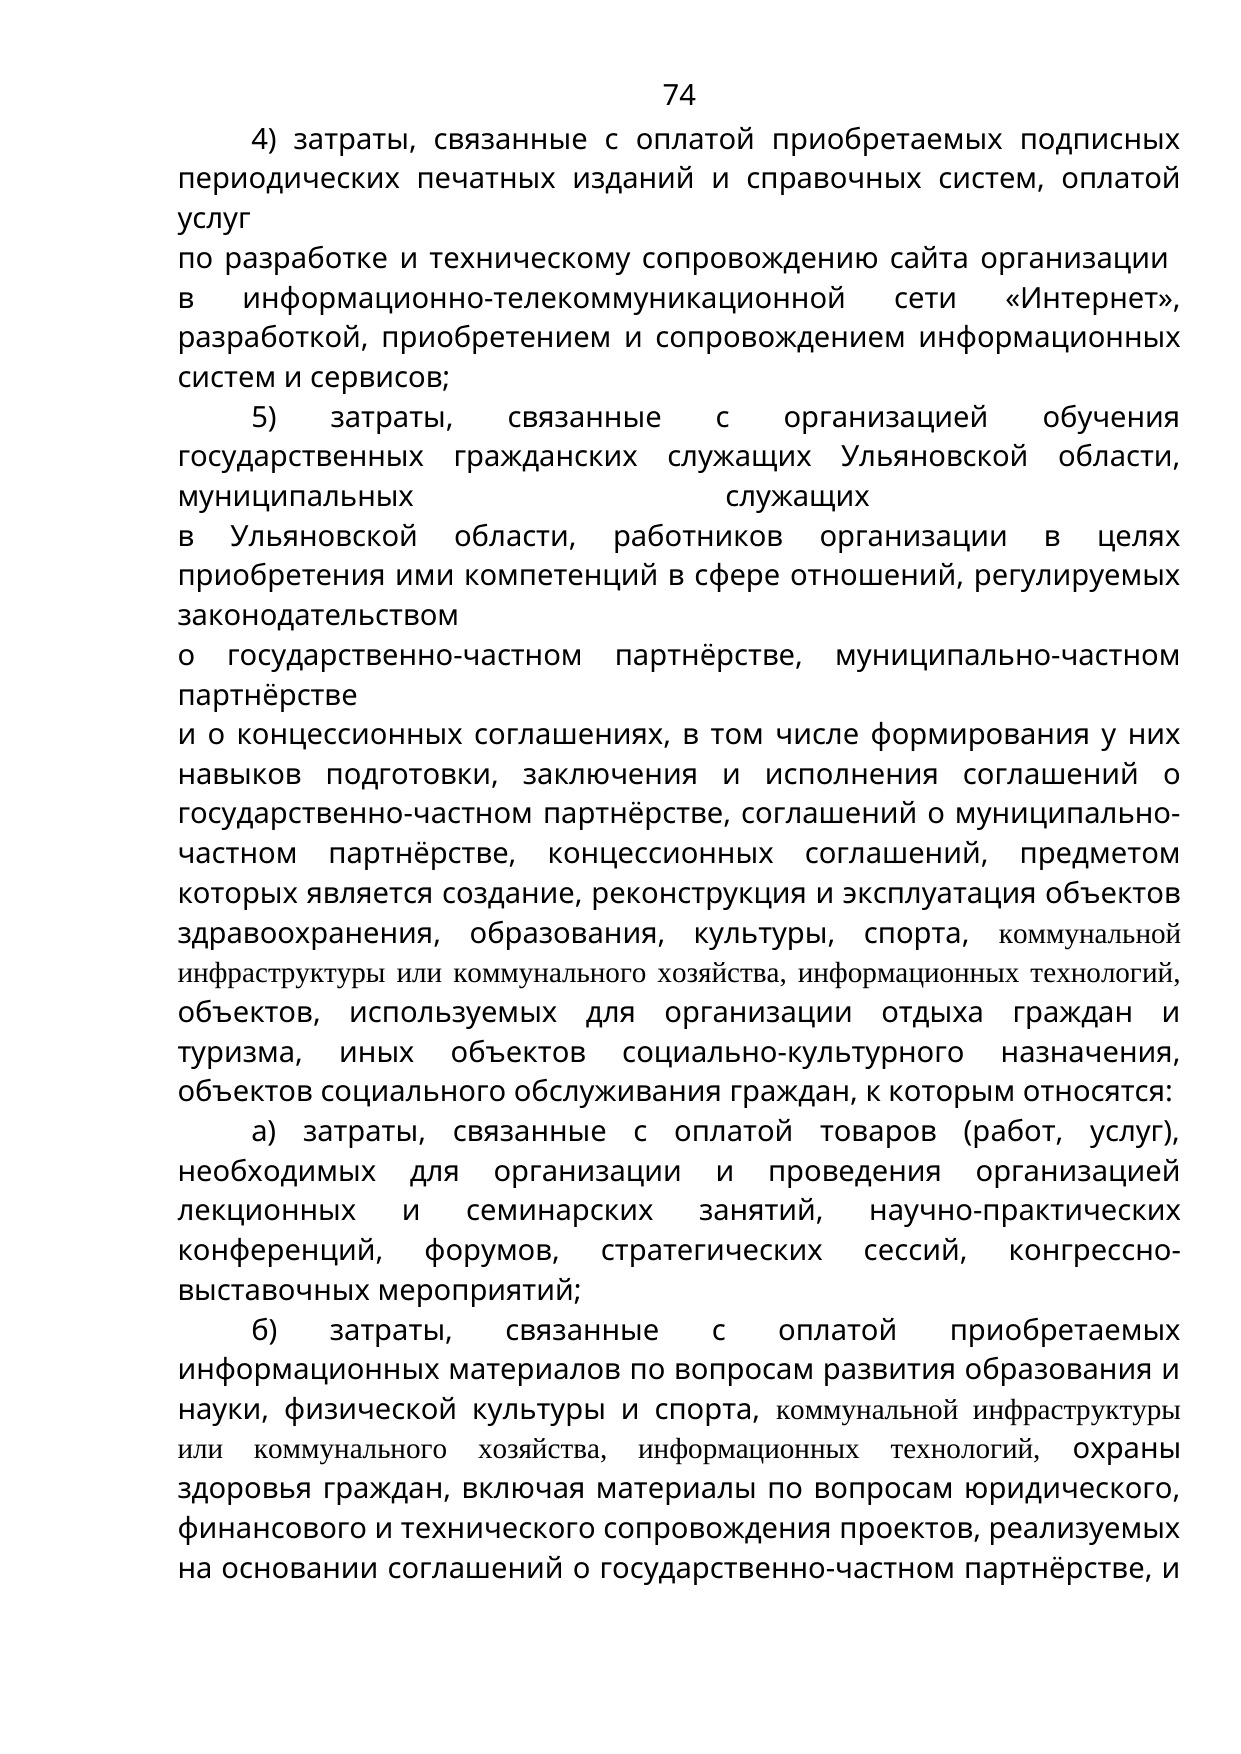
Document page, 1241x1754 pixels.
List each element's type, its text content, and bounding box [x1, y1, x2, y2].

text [177, 1309, 1181, 1587]
text а) затраты, связанные с оплатой товаров (работ, услуг), необходимых для организации и проведения организацией лекционных и семинарских занятий, научно-практических конференций, форумов, стратегических сессий, конгрессно-выставочных мероприятий; [177, 1110, 1181, 1309]
text 4) затраты, связанные с оплатой приобретаемых подписных периодических печатных изданий и справочных систем, оплатой услуг по разработке и техническому сопровождению сайта организации в информационно-телекоммуникационной сети «Интернет», разработкой, приобретением и сопровождением информационных систем и сервисов; [177, 118, 1181, 396]
text 5) затраты, связанные с организацией обучения государственных гражданских служащих Ульяновской области, муниципальных служащих в Ульяновской области, работников организации в целях приобретения ими компетенций в сфере отношений, регулируемых законодательством о государственно-частном партнёрстве, муниципально-частном партнёрстве и о концессионных соглашениях, в том числе формирования у них навыков подготовки, заключения и исполнения соглашений о государственно-частном партнёрстве, соглашений о муниципально-частном партнёрстве, концессионных соглашений, предметом которых является создание, реконструкция и эксплуатация объектов здравоохранения, образования, культуры, спорта, коммунальной инфраструктуры или коммунального хозяйства, информационных технологий, объектов, используемых для организации отдыха граждан и туризма, иных объектов социально-культурного назначения, объектов социального обслуживания граждан, к которым относятся: [177, 396, 1181, 1110]
